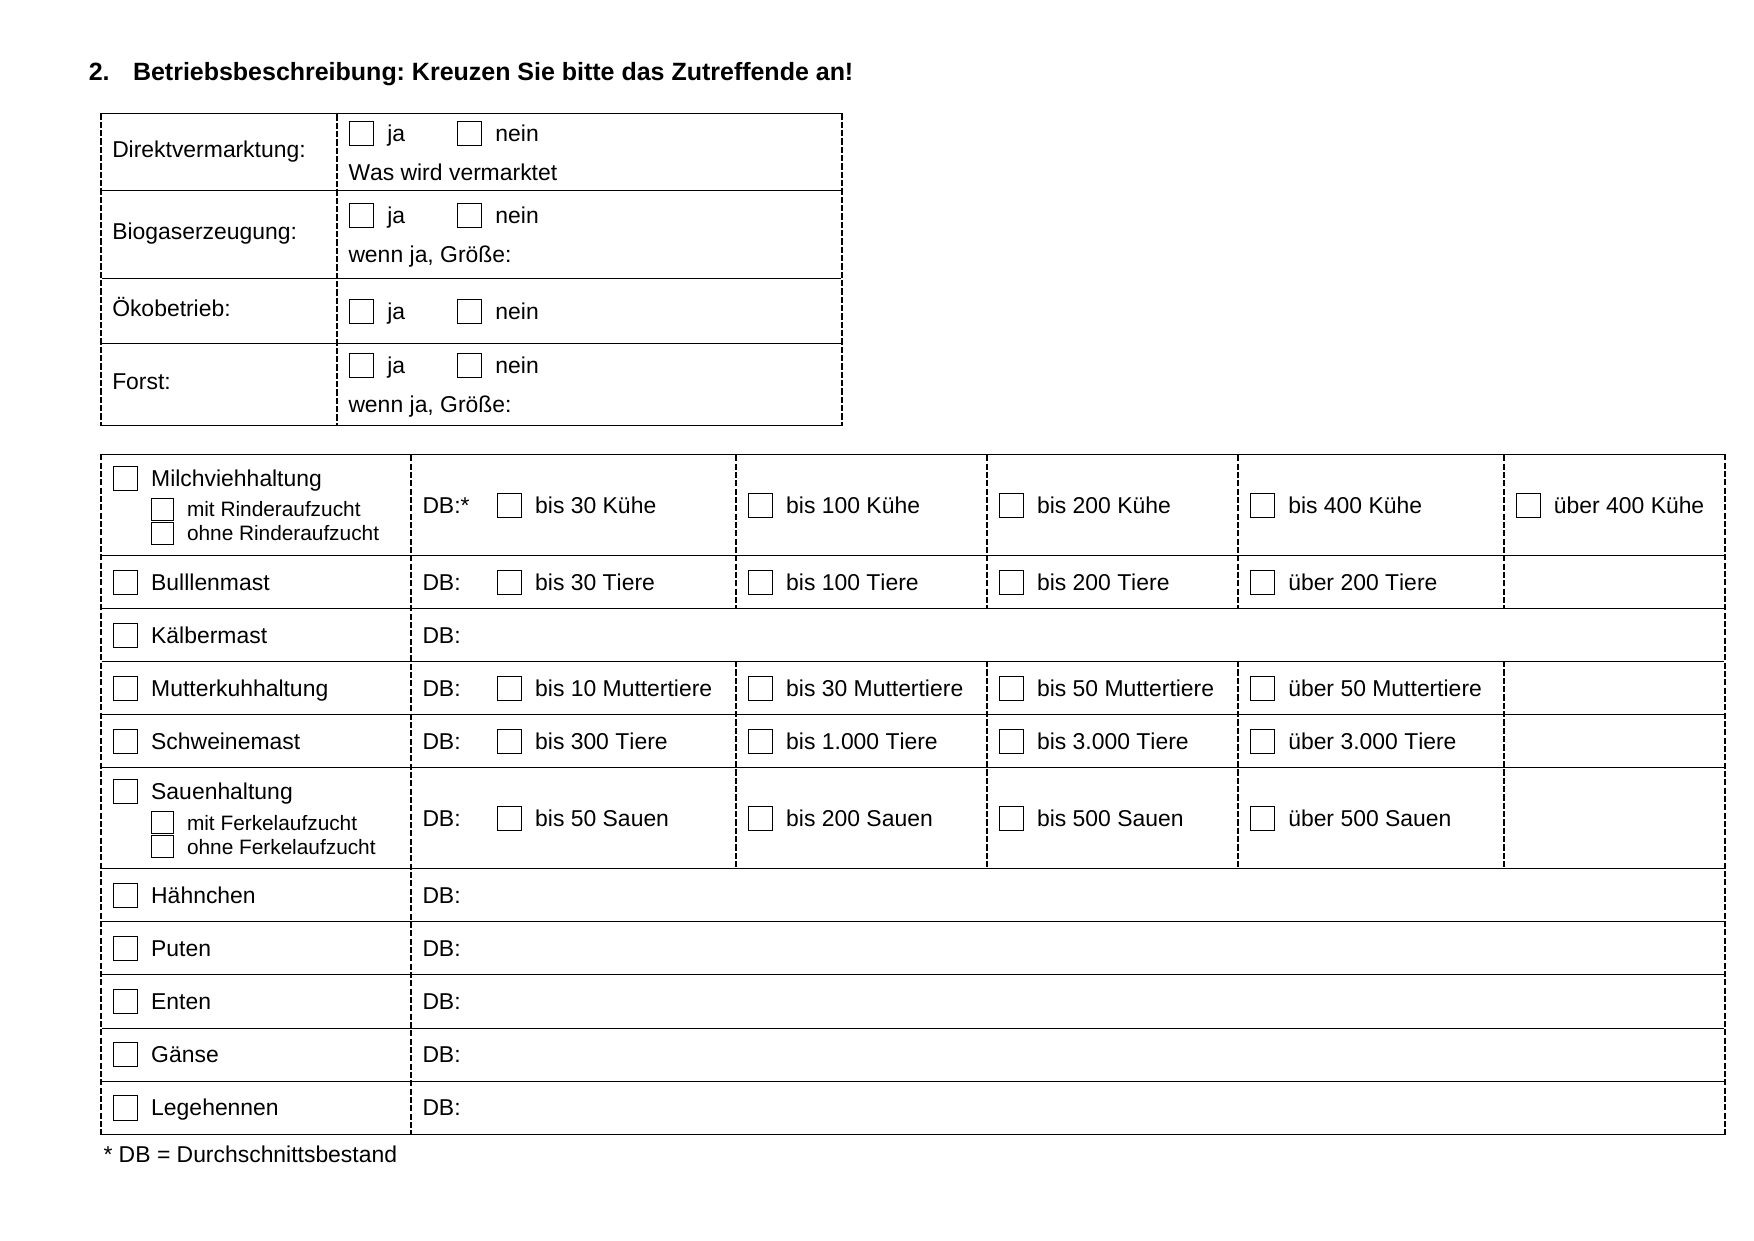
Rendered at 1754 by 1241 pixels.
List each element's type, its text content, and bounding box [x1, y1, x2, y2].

table_cell bis 300 Tiere [485, 715, 736, 767]
table_cell bis 200 Tiere [987, 556, 1238, 608]
table_cell bis 50 Sauen [485, 768, 736, 868]
table_cell DB: [411, 662, 485, 714]
table_cell Biogaserzeugung: [101, 191, 337, 278]
table_header ja nein Was wird vermarktet [337, 114, 842, 190]
table_cell bis 10 Muttertiere [485, 662, 736, 714]
table_header bis 200 Kühe [987, 455, 1238, 555]
table_cell DB: [411, 869, 485, 921]
table_cell ja nein wenn ja, Größe: [337, 344, 842, 425]
table_cell bis 50 Muttertiere [987, 662, 1238, 714]
table_header bis 400 Kühe [1238, 455, 1503, 555]
table_cell bis 30 Tiere [485, 556, 736, 608]
table_header Milchviehhaltung mit Rinderaufzucht ohne Rinderaufzucht [101, 455, 411, 555]
table_cell DB: [411, 556, 485, 608]
table_cell bis 500 Sauen [987, 768, 1238, 868]
table_cell über 50 Muttertiere [1238, 662, 1503, 714]
table_cell über 200 Tiere [1238, 556, 1503, 608]
table_cell bis 100 Tiere [736, 556, 987, 608]
table_cell bis 200 Sauen [736, 768, 987, 868]
table_cell [485, 1082, 1725, 1134]
table_cell über 3.000 Tiere [1238, 715, 1503, 767]
table_cell ja nein [337, 278, 842, 343]
table_cell über 500 Sauen [1238, 768, 1503, 868]
table_cell bis 1.000 Tiere [736, 715, 987, 767]
text * DB = Durchschnittsbestand [103, 1141, 1606, 1167]
table_cell Enten [101, 975, 411, 1027]
table_cell [1504, 556, 1725, 608]
table_cell [485, 922, 1725, 974]
table_cell DB: [411, 609, 485, 661]
table_cell DB: [411, 715, 485, 767]
table_cell Forst: [101, 344, 337, 425]
table_cell DB: [411, 1029, 485, 1081]
table_header bis 30 Kühe [485, 455, 736, 555]
list Betriebsbeschreibung: Kreuzen Sie bitte das Zutreffende an! [88, 59, 1606, 86]
table_cell Sauenhaltung mit Ferkelaufzucht ohne Ferkelaufzucht [101, 768, 411, 868]
table_cell Gänse [101, 1029, 411, 1081]
table_cell bis 3.000 Tiere [987, 715, 1238, 767]
table_header bis 100 Kühe [736, 455, 987, 555]
table_cell [485, 975, 1725, 1027]
table_cell Mutterkuhhaltung [101, 662, 411, 714]
table_cell DB: [411, 768, 485, 868]
table_cell [485, 609, 1725, 661]
table_cell Legehennen [101, 1082, 411, 1134]
table_cell [1504, 715, 1725, 767]
table_cell ja nein wenn ja, Größe: [337, 191, 842, 278]
table_cell Bulllenmast [101, 556, 411, 608]
table_cell [485, 1028, 1725, 1081]
table_header Direktvermarktung: [101, 114, 337, 190]
table_cell Kälbermast [101, 609, 411, 661]
table_cell Ökobetrieb: [101, 279, 337, 343]
table_cell Schweinemast [101, 715, 411, 767]
table_cell Hähnchen [101, 869, 411, 921]
table_cell DB: [411, 975, 485, 1027]
table_cell [485, 869, 1725, 921]
table_cell DB: [411, 922, 485, 974]
table_cell DB: [411, 1082, 485, 1134]
table_cell [1504, 768, 1725, 868]
table_cell bis 30 Muttertiere [736, 662, 987, 714]
table_header über 400 Kühe [1504, 455, 1725, 555]
table_cell Puten [101, 922, 411, 974]
table_cell [1504, 661, 1725, 714]
table_header DB:* [411, 455, 485, 555]
